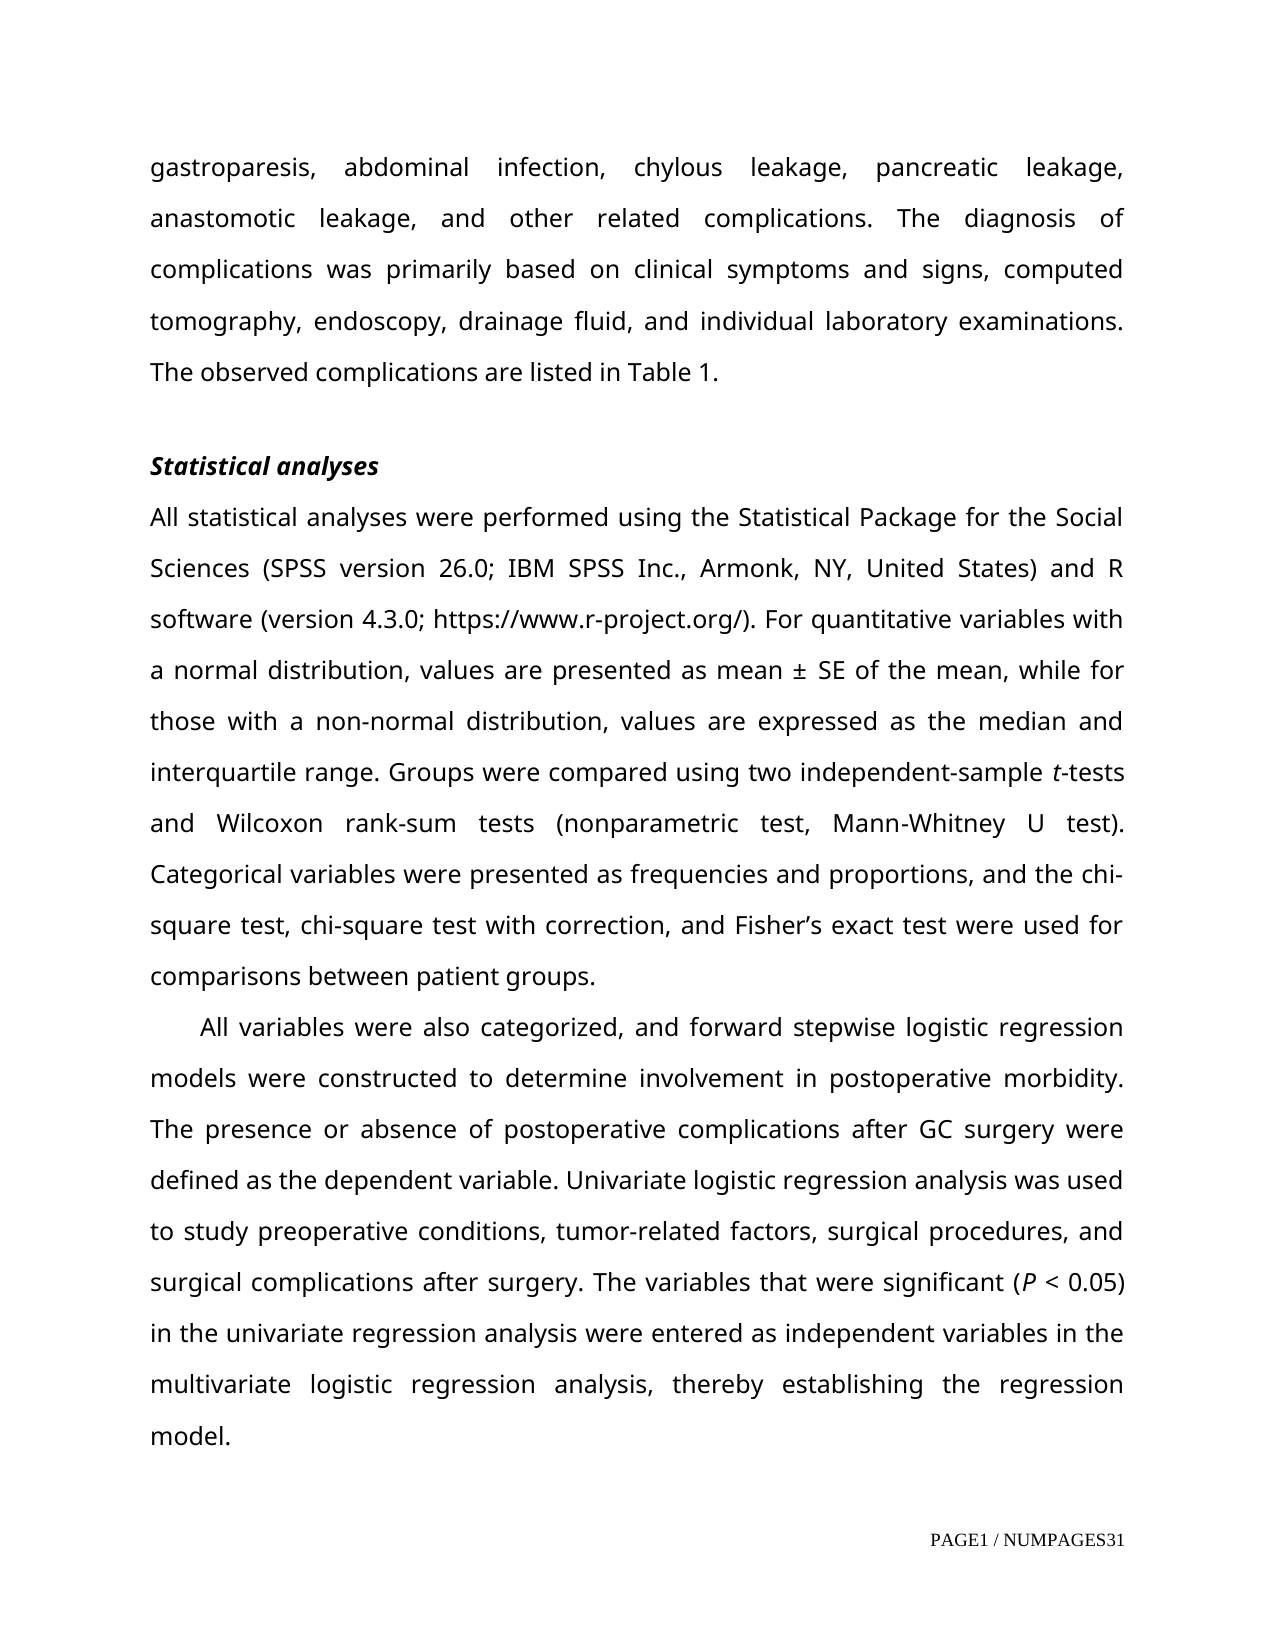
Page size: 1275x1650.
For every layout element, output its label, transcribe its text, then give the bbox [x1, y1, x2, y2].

text All variables were also categorized, and forward stepwise logistic regression models were constructed to determine involvement in postoperative morbidity. The presence or absence of postoperative complications after GC surgery were defined as the dependent variable. Univariate logistic regression analysis was used to study preoperative conditions, tumor-related factors, surgical procedures, and surgical complications after surgery. The variables that were significant (P < 0.05) in the univariate regression analysis were entered as independent variables in the multivariate logistic regression analysis, thereby establishing the regression model. [150, 1010, 1125, 1452]
text Statistical analyses [150, 448, 1125, 482]
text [150, 150, 1125, 388]
text All statistical analyses were performed using the Statistical Package for the Social Sciences (SPSS version 26.0; IBM SPSS Inc., Armonk, NY, United States) and R software (version 4.3.0; https://www.r-project.org/). For quantitative variables with a normal distribution, values are presented as mean ± SE of the mean, while for those with a non-normal distribution, values are expressed as the median and interquartile range. Groups were compared using two independent-sample t-tests and Wilcoxon rank-sum tests (nonparametric test, Mann-Whitney U test). Categorical variables were presented as frequencies and proportions, and the chi-square test, chi-square test with correction, and Fisher’s exact test were used for comparisons between patient groups. [150, 499, 1125, 993]
